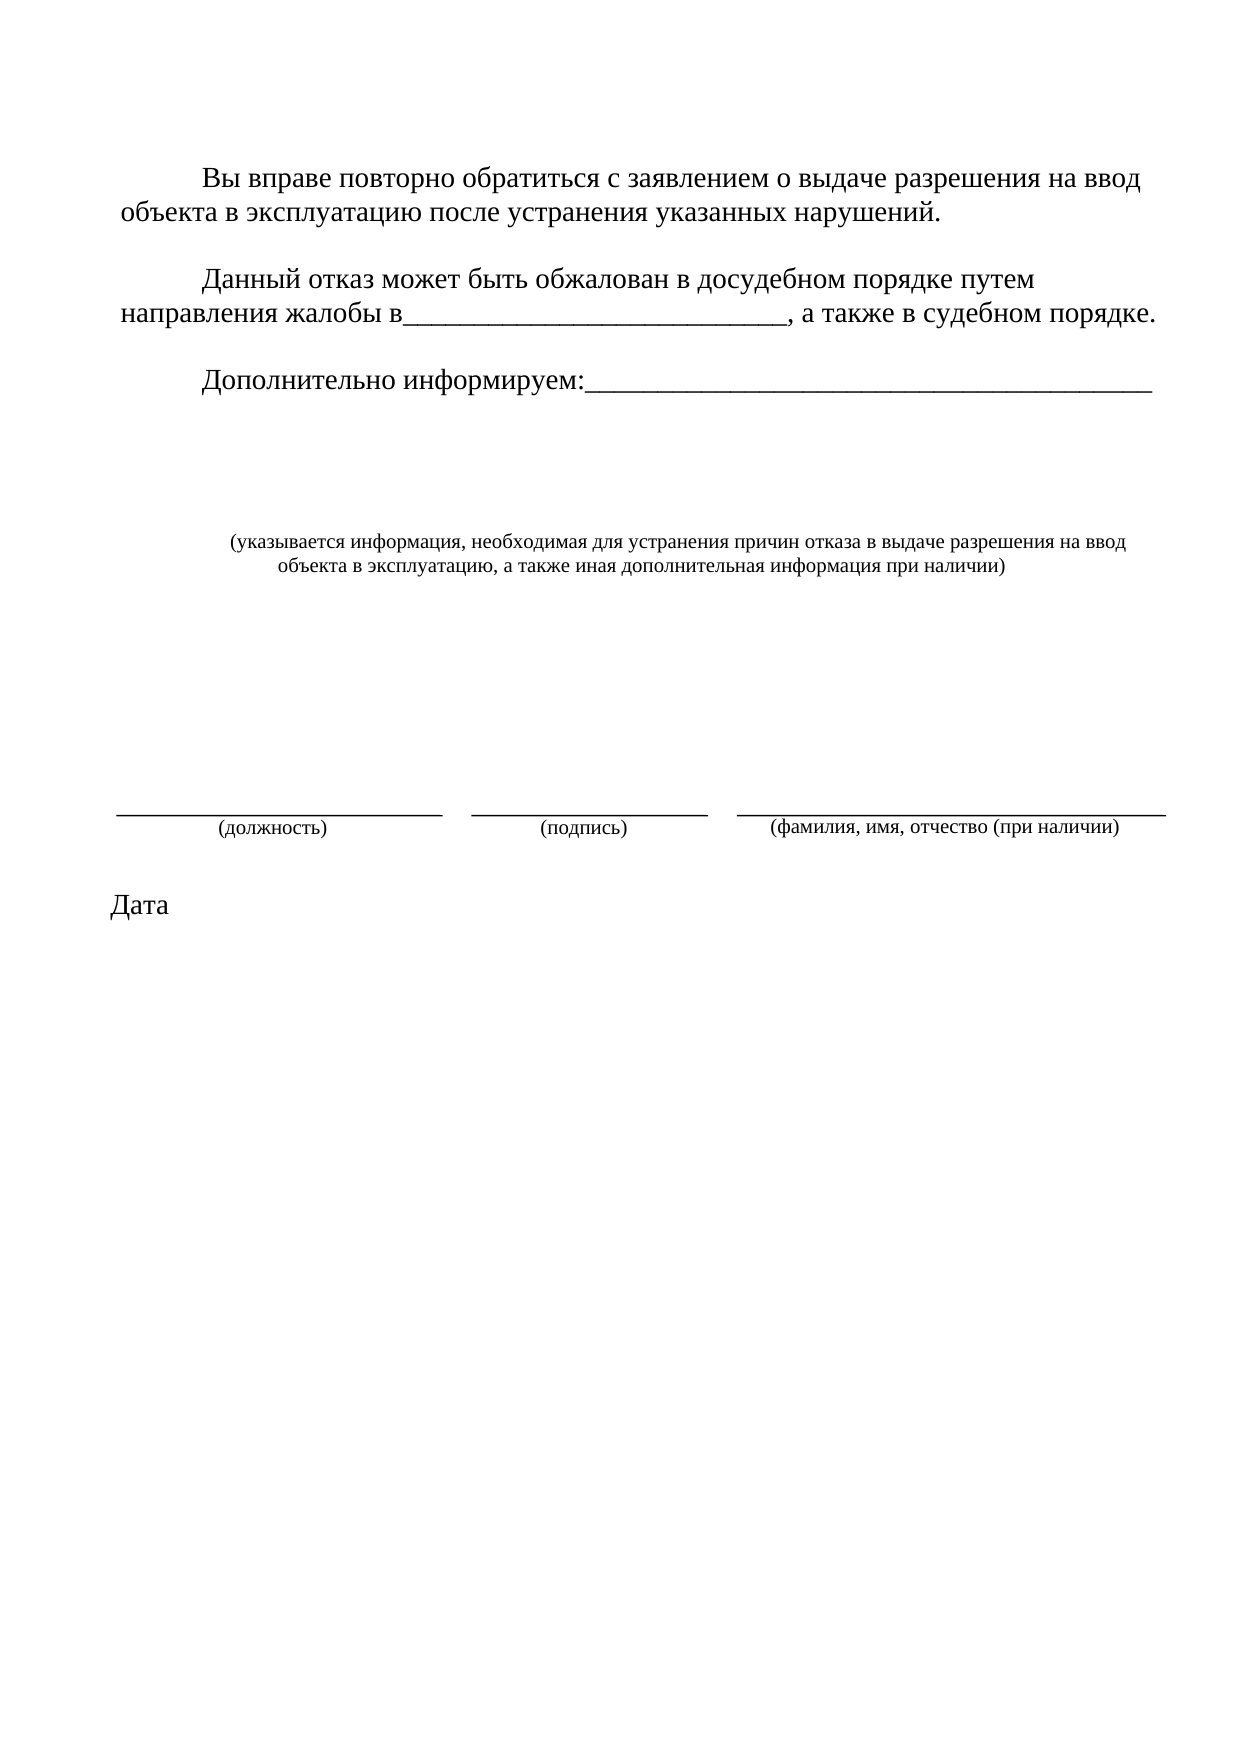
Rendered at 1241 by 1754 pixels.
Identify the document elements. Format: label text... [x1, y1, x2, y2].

text Дата [110, 891, 169, 920]
text (фамилия, имя, отчество (при наличии) [770, 817, 1120, 838]
text Данный отказ может быть обжалован в досудебном порядке путем [202, 262, 1168, 295]
text (указывается информация, необходимая для устранения причин отказа в выдаче разрешения на ввод объекта в эксплуатацию, а также иная дополнительная информация при наличии) [230, 530, 1165, 578]
text (должность) [218, 817, 327, 838]
text направления жалобы в , а также в судебном порядке. [120, 295, 1168, 329]
text (подпись) [540, 817, 627, 838]
text Дополнительно информируем: [202, 362, 1168, 396]
text Вы вправе повторно обратиться с заявлением о выдаче разрешения на ввод объекта в эксплуатацию после устранения указанных нарушений. [120, 161, 1168, 228]
